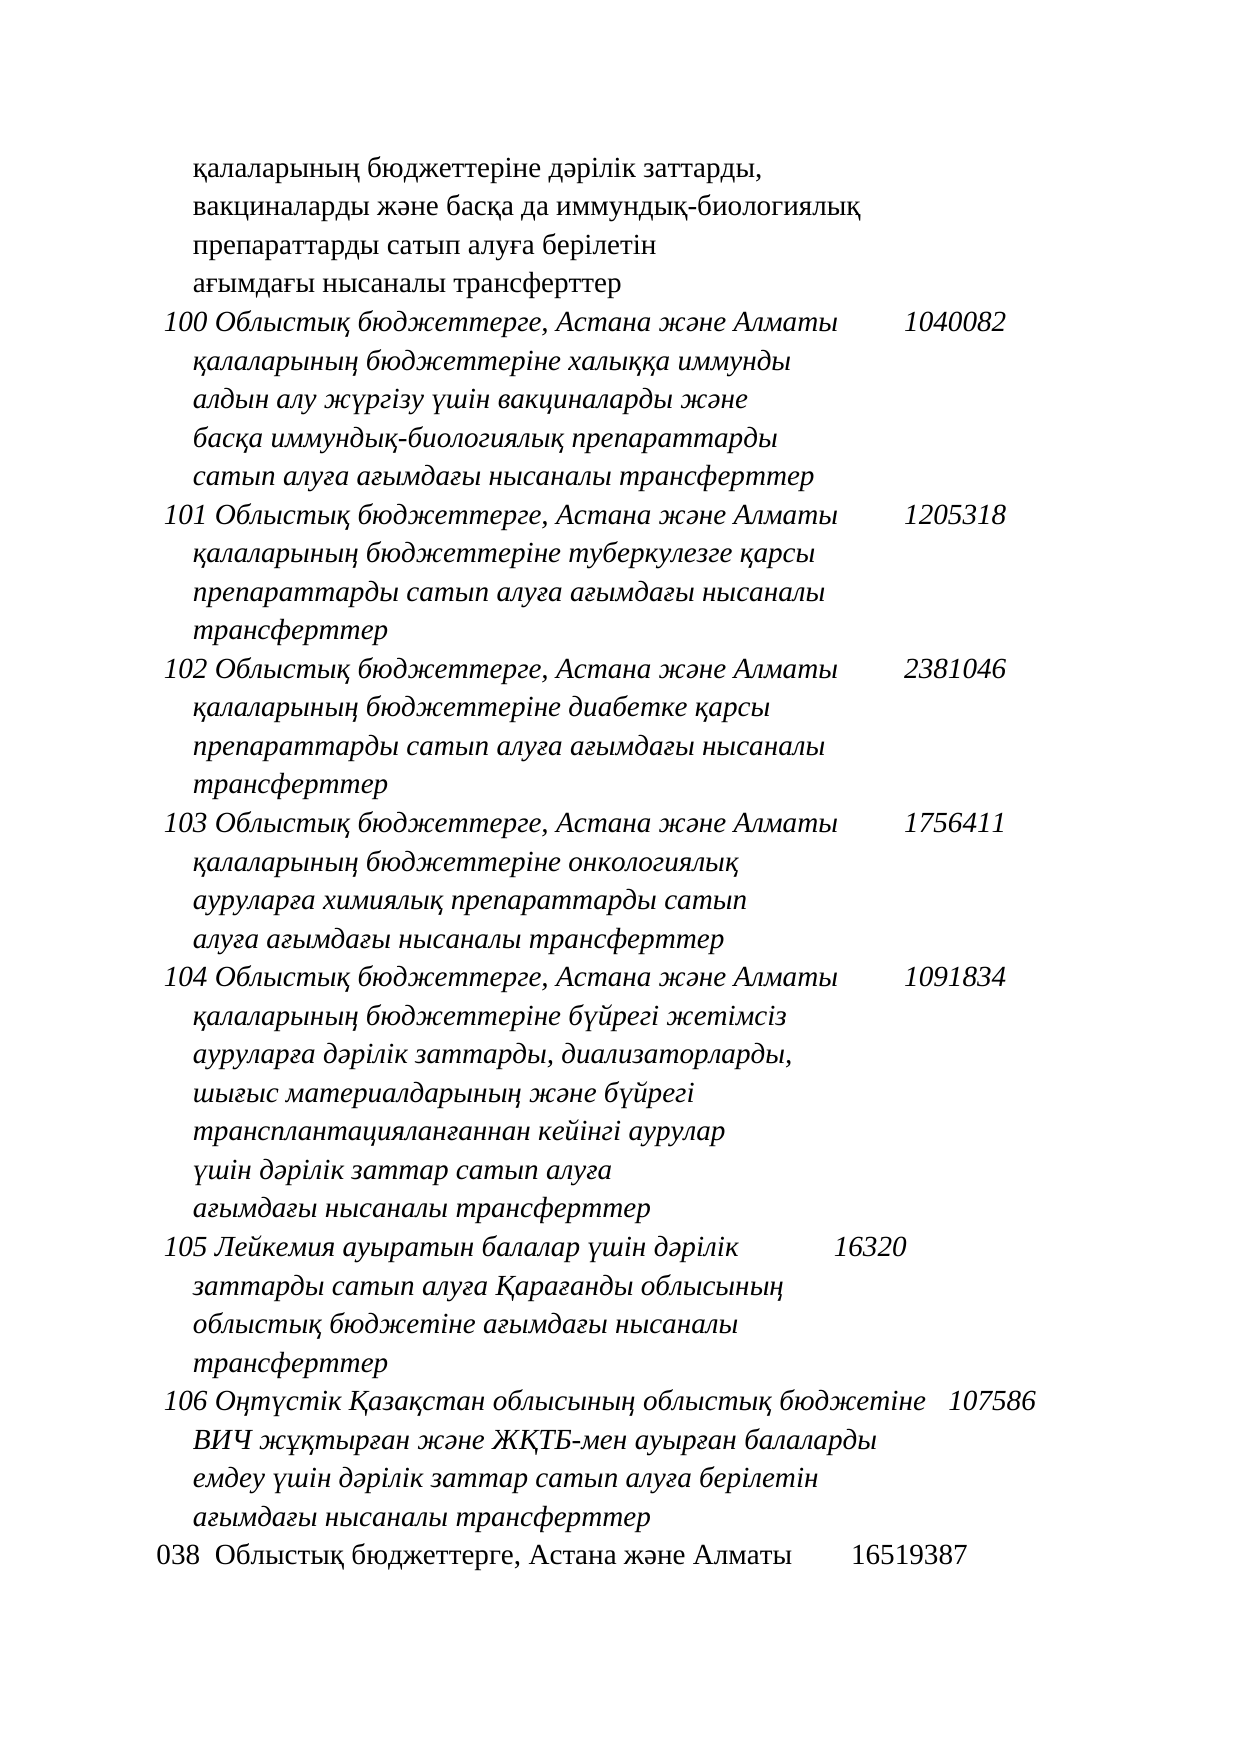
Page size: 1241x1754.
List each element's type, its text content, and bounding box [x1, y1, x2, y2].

text трансферттер [112, 1345, 1128, 1378]
text 103 Облыстық бюджеттерге, Астана және Алматы 1756411 [112, 805, 1128, 839]
text қалаларының бюджеттеріне онкологиялық [112, 844, 1128, 877]
text ВИЧ жұқтырған және ЖҚТБ-мен ауырған балаларды [112, 1422, 1128, 1455]
text ағымдағы нысаналы трансферттер [112, 1191, 1128, 1224]
text препараттарды сатып алуға берілетін [112, 227, 1128, 261]
text трансплантацияланғаннан кейінгі аурулар [112, 1113, 1128, 1147]
text қалаларының бюджеттеріне диабетке қарсы [112, 689, 1128, 723]
text ауруларға дәрілік заттарды, диализаторларды, [112, 1036, 1128, 1070]
text 100 Облыстық бюджеттерге, Астана және Алматы 1040082 [112, 304, 1128, 338]
text қалаларының бюджеттеріне халыққа иммунды [112, 343, 1128, 376]
text қалаларының бюджеттеріне дәрілік заттарды, [112, 150, 1128, 183]
text 101 Облыстық бюджеттерге, Астана және Алматы 1205318 [112, 497, 1128, 530]
text 102 Облыстық бюджеттерге, Астана және Алматы 2381046 [112, 651, 1128, 684]
text 105 Лейкемия ауыратын балалар үшін дәрілік 16320 [112, 1229, 1128, 1263]
text сатып алуға ағымдағы нысаналы трансферттер [112, 458, 1128, 492]
text алуға ағымдағы нысаналы трансферттер [112, 921, 1128, 954]
text емдеу үшін дәрілік заттар сатып алуға берілетін [112, 1460, 1128, 1494]
text алдын алу жүргізу үшін вакциналарды және [112, 381, 1128, 415]
text басқа иммундық-биологиялық препараттарды [112, 420, 1128, 453]
text ағымдағы нысаналы трансферттер [112, 1499, 1128, 1532]
text шығыс материалдарының және бүйрегі [112, 1075, 1128, 1108]
text ауруларға химиялық препараттарды сатып [112, 882, 1128, 916]
text трансферттер [112, 767, 1128, 800]
text үшін дәрілік заттар сатып алуға [112, 1152, 1128, 1186]
text 104 Облыстық бюджеттерге, Астана және Алматы 1091834 [112, 959, 1128, 993]
text заттарды сатып алуға Қарағанды облысының [112, 1268, 1128, 1301]
text қалаларының бюджеттеріне туберкулезге қарсы [112, 535, 1128, 569]
text облыстық бюджетіне ағымдағы нысаналы [112, 1306, 1128, 1340]
text қалаларының бюджеттеріне бүйрегі жетімсіз [112, 998, 1128, 1031]
text препараттарды сатып алуға ағымдағы нысаналы [112, 728, 1128, 762]
text 106 Оңтүстік Қазақстан облысының облыстық бюджетіне 107586 [112, 1383, 1128, 1417]
text трансферттер [112, 612, 1128, 646]
text вакциналарды және басқа да иммундық-биологиялық [112, 188, 1128, 222]
text ағымдағы нысаналы трансферттер [112, 266, 1128, 299]
text 038 Облыстық бюджеттерге, Астана және Алматы 16519387 [112, 1537, 1128, 1571]
text препараттарды сатып алуға ағымдағы нысаналы [112, 574, 1128, 607]
